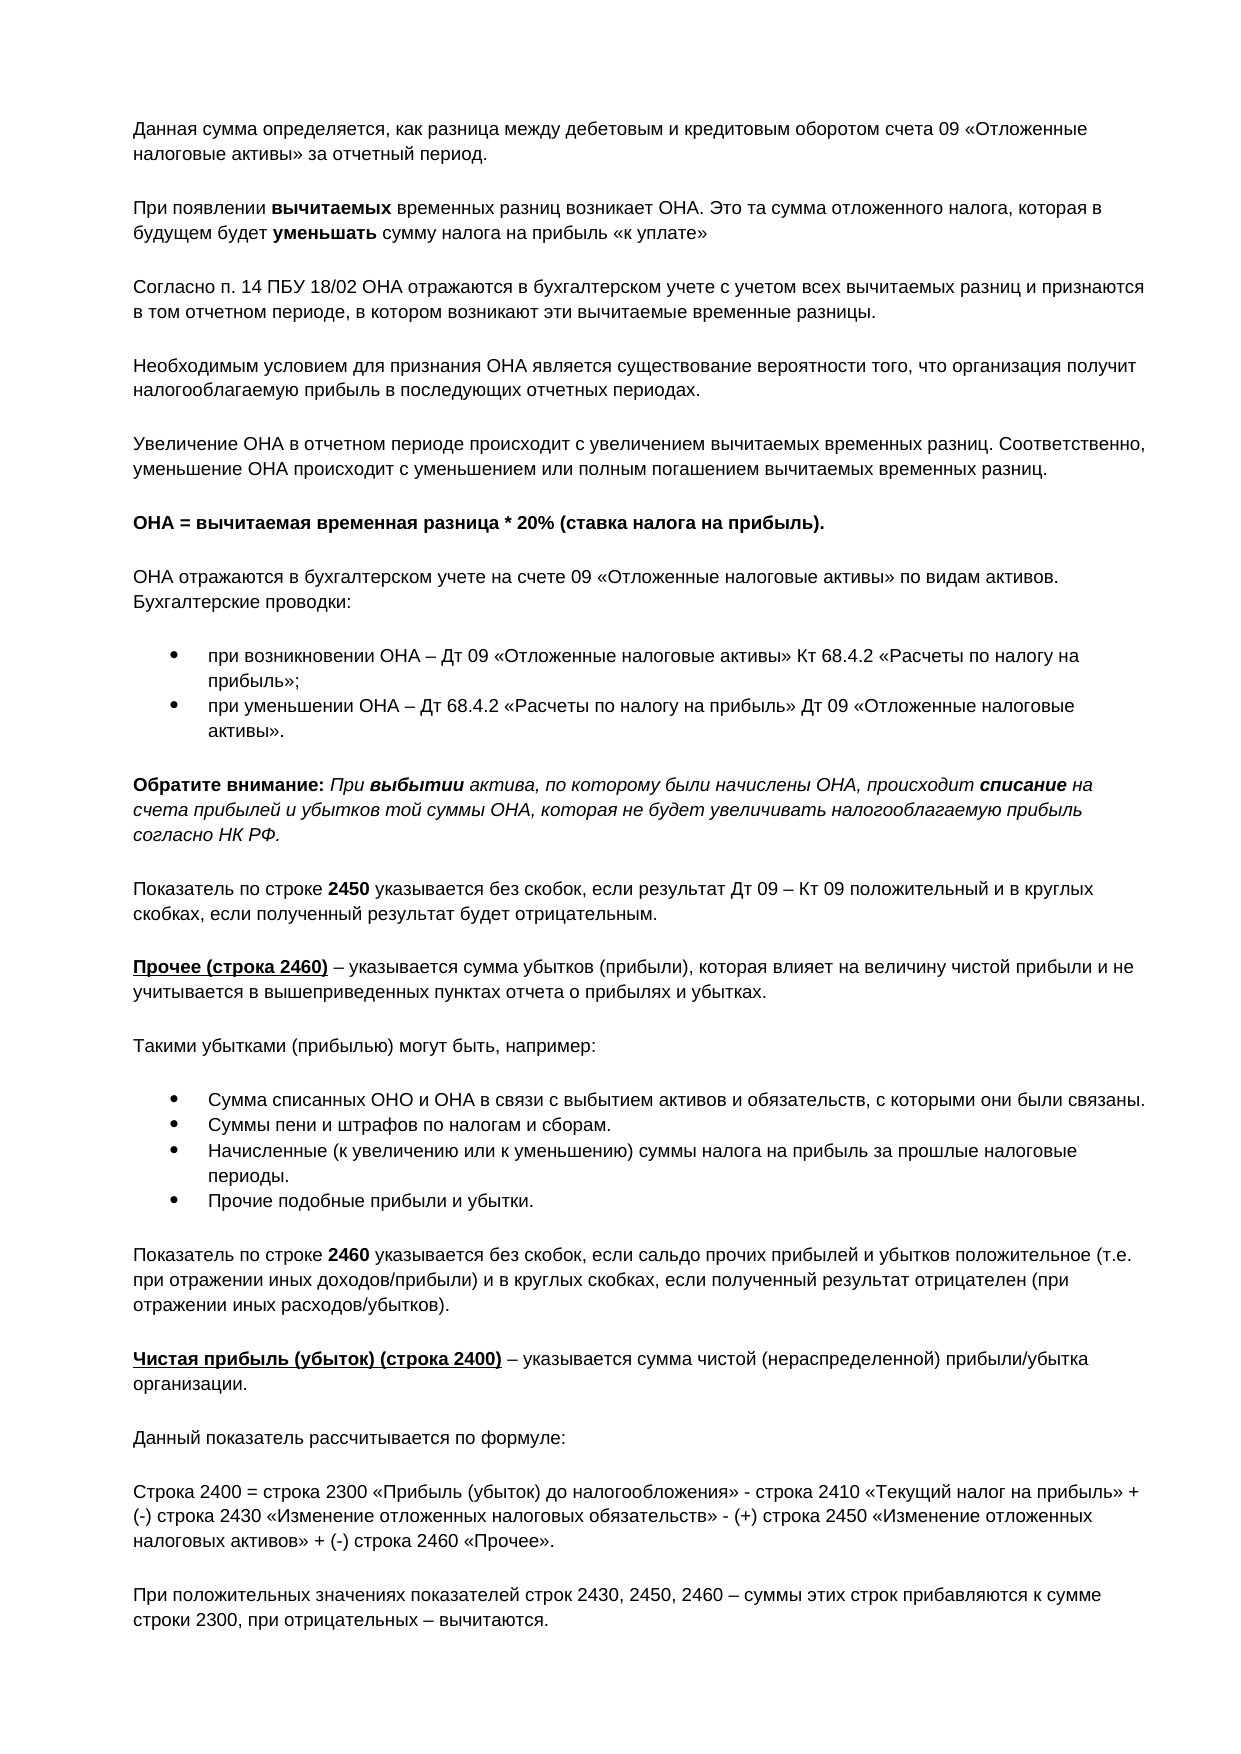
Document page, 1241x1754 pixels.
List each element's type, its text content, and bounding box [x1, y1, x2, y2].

list при уменьшении ОНА – Дт 68.4.2 «Расчеты по налогу на прибыль» Дт 09 «Отложенные налоговые активы». [170, 695, 1152, 742]
list Суммы пени и штрафов по налогам и сборам. [170, 1114, 1152, 1136]
list Сумма списанных ОНО и ОНА в связи с выбытием активов и обязательств, с которыми они были связаны. [170, 1089, 1152, 1111]
text Обратите внимание: При выбытии актива, по которому были начислены ОНА, происходит списание на счета прибылей и убытков той суммы ОНА, которая не будет увеличивать налогооблагаемую прибыль согласно НК РФ. [133, 774, 1152, 845]
text Данная сумма определяется, как разница между дебетовым и кредитовым оборотом счета 09 «Отложенные налоговые активы» за отчетный период. [133, 118, 1152, 164]
text Такими убытками (прибылью) могут быть, например: [133, 1035, 1152, 1057]
text Показатель по строке 2450 указывается без скобок, если результат Дт 09 – Кт 09 положительный и в круглых скобках, если полученный результат будет отрицательным. [133, 877, 1152, 924]
text Данный показатель рассчитывается по формуле: [133, 1426, 1152, 1448]
text При положительных значениях показателей строк 2430, 2450, 2460 – суммы этих строк прибавляются к сумме строки 2300, при отрицательных – вычитаются. [133, 1584, 1152, 1630]
text ОНА = вычитаемая временная разница * 20% (ставка налога на прибыль). [133, 512, 1152, 533]
text Увеличение ОНА в отчетном периоде происходит с увеличением вычитаемых временных разниц. Соответственно, уменьшение ОНА происходит с уменьшением или полным погашением вычитаемых временных разниц. [133, 433, 1152, 479]
list Прочие подобные прибыли и убытки. [170, 1190, 1152, 1212]
text Согласно п. 14 ПБУ 18/02 ОНА отражаются в бухгалтерском учете с учетом всех вычитаемых разниц и признаются в том отчетном периоде, в котором возникают эти вычитаемые временные разницы. [133, 276, 1152, 322]
list при возникновении ОНА – Дт 09 «Отложенные налоговые активы» Кт 68.4.2 «Расчеты по налогу на прибыль»; [170, 644, 1152, 691]
text Чистая прибыль (убыток) (строка 2400) – указывается сумма чистой (нераспределенной) прибыли/убытка организации. [133, 1348, 1152, 1394]
text Необходимым условием для признания ОНА является существование вероятности того, что организация получит налогооблагаемую прибыль в последующих отчетных периодах. [133, 354, 1152, 401]
text Показатель по строке 2460 указывается без скобок, если сальдо прочих прибылей и убытков положительное (т.е. при отражении иных доходов/прибыли) и в круглых скобках, если полученный результат отрицателен (при отражении иных расходов/убытков). [133, 1244, 1152, 1315]
text ОНА отражаются в бухгалтерском учете на счете 09 «Отложенные налоговые активы» по видам активов. Бухгалтерские проводки: [133, 566, 1152, 612]
text Прочее (строка 2460) – указывается сумма убытков (прибыли), которая влияет на величину чистой прибыли и не учитывается в вышеприведенных пунктах отчета о прибылях и убытках. [133, 956, 1152, 1003]
text При появлении вычитаемых временных разниц возникает ОНА. Это та сумма отложенного налога, которая в будущем будет уменьшать сумму налога на прибыль «к уплате» [133, 197, 1152, 243]
list Начисленные (к увеличению или к уменьшению) суммы налога на прибыль за прошлые налоговые периоды. [170, 1139, 1152, 1186]
text Строка 2400 = строка 2300 «Прибыль (убыток) до налогообложения» - строка 2410 «Текущий налог на прибыль» + (-) строка 2430 «Изменение отложенных налоговых обязательств» - (+) строка 2450 «Изменение отложенных налоговых активов» + (-) строка 2460 «Прочее». [133, 1480, 1152, 1552]
